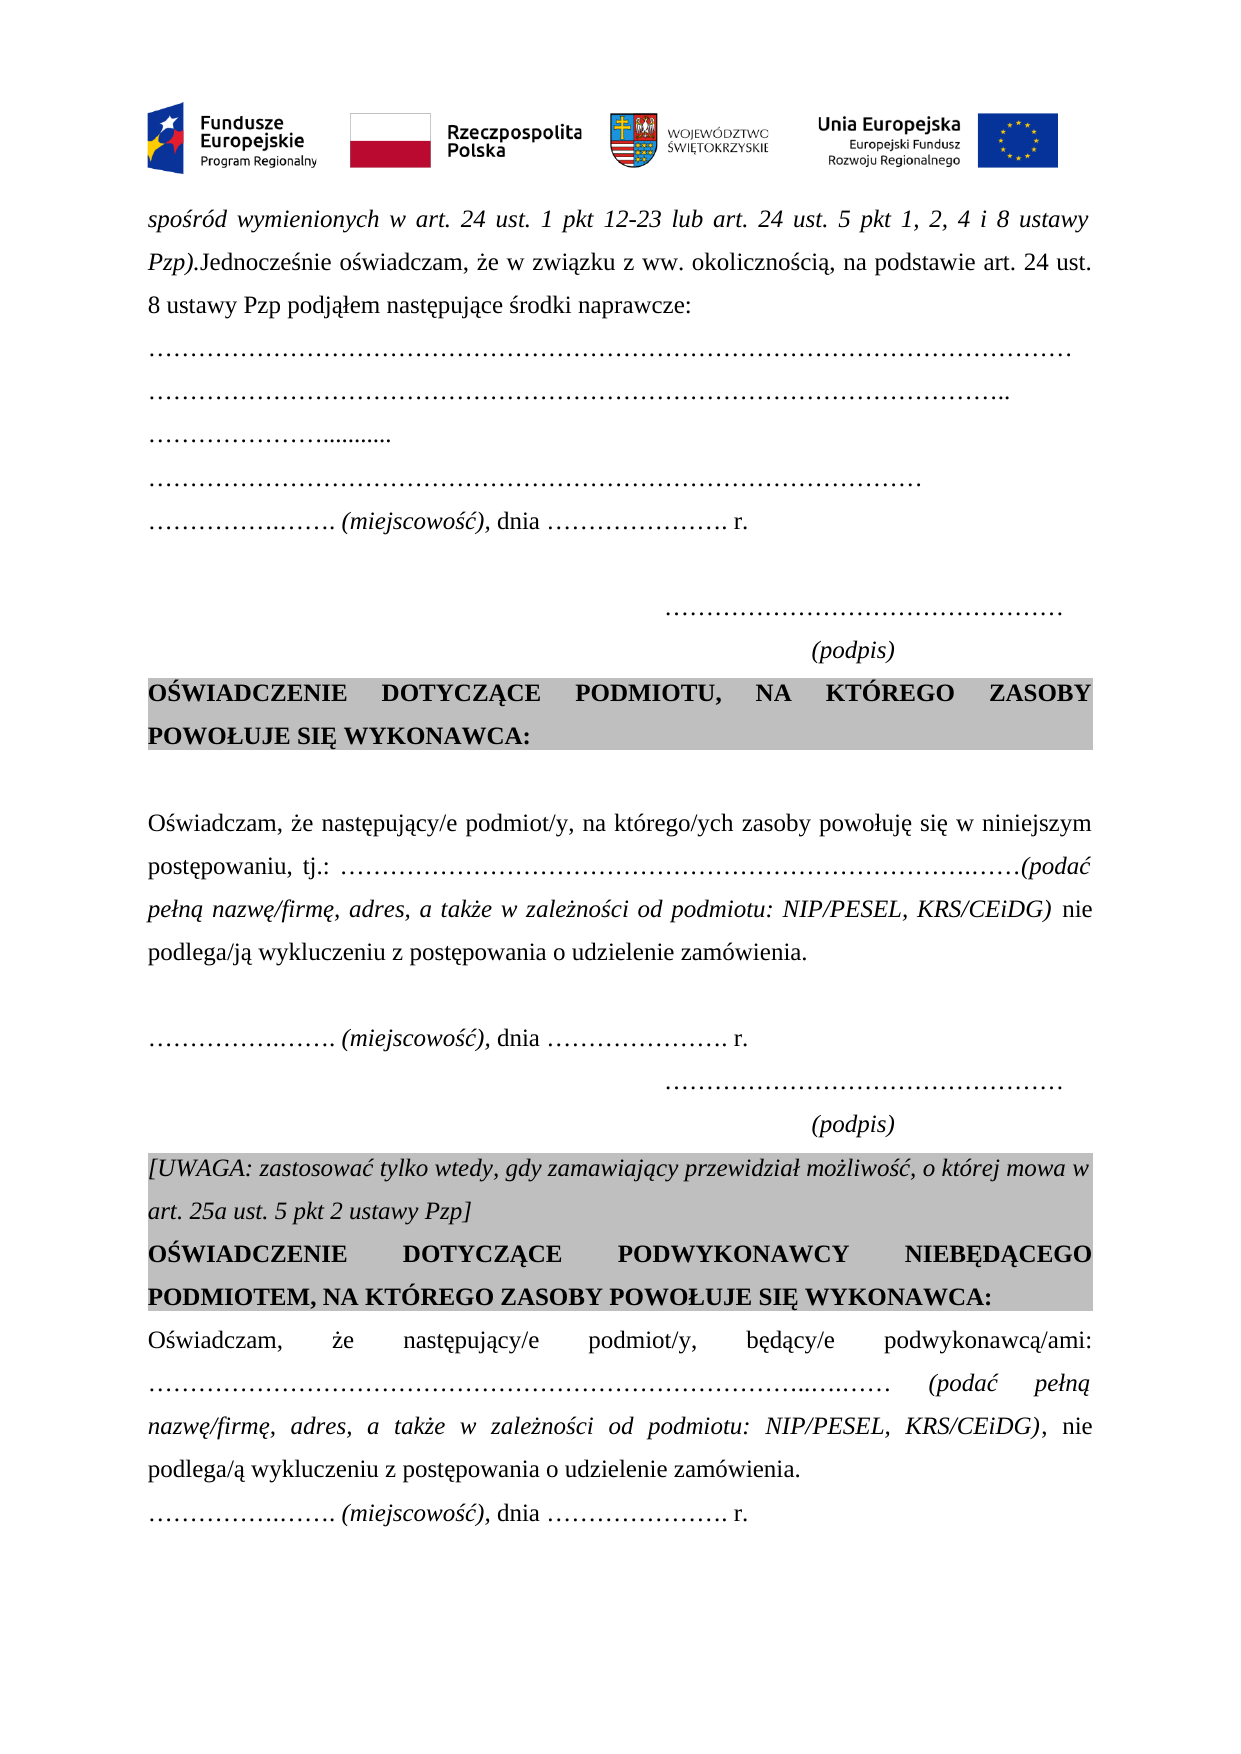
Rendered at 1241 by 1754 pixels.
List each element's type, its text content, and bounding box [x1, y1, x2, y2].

text …………….……. (miejscowość), dnia …………………. r. [148, 1023, 1093, 1052]
text OŚWIADCZENIE DOTYCZĄCE PODMIOTU, NA KTÓREGO ZASOBY POWOŁUJE SIĘ WYKONAWCA: [148, 678, 1093, 750]
picture [350, 102, 582, 174]
text Oświadczam, że następujący/e podmiot/y, będący/e podwykonawcą/ami: ……………………………………………………………………..….…… (podać pełną nazwę/firmę, adres, a także w zależności od podmiotu: NIP/PESEL, KRS/CEiDG), nie podlega/ą wykluczeniu z postępowania o udzielenie zamówienia. [148, 1325, 1093, 1483]
text ………………………………………… [148, 1066, 1093, 1095]
text …………….……. (miejscowość), dnia …………………. r. [148, 1498, 1093, 1526]
picture [147, 102, 317, 174]
text [UWAGA: zastosować tylko wtedy, gdy zamawiający przewidział możliwość, o której mowa w art. 25a ust. 5 pkt 2 ustawy Pzp] [148, 1153, 1093, 1224]
text …………….……. (miejscowość), dnia …………………. r. [148, 506, 1093, 534]
text (podpis) [738, 635, 1093, 664]
text ………………………………………… [148, 592, 1093, 621]
text …………………………………………………………………………………………..…………………...........………………………………………………………………………………… [148, 376, 1093, 491]
text Oświadczam, że następujący/e podmiot/y, na którego/ych zasoby powołuję się w niniejszym postępowaniu, tj.: ………………………………………………………………….……(podać pełną nazwę/firmę, adres, a także w zależności od podmiotu: NIP/PESEL, KRS/CEiDG) nie podlega/ją wykluczeniu z postępowania o udzielenie zamówienia. [148, 808, 1093, 966]
picture [610, 102, 769, 174]
text (podpis) [738, 1109, 1093, 1138]
picture [818, 102, 1058, 174]
text ………………………………………………………………………………………………… [148, 333, 1093, 362]
text OŚWIADCZENIE DOTYCZĄCE PODWYKONAWCY NIEBĘDĄCEGO PODMIOTEM, NA KTÓREGO ZASOBY POWOŁUJE SIĘ WYKONAWCA: [148, 1239, 1093, 1311]
